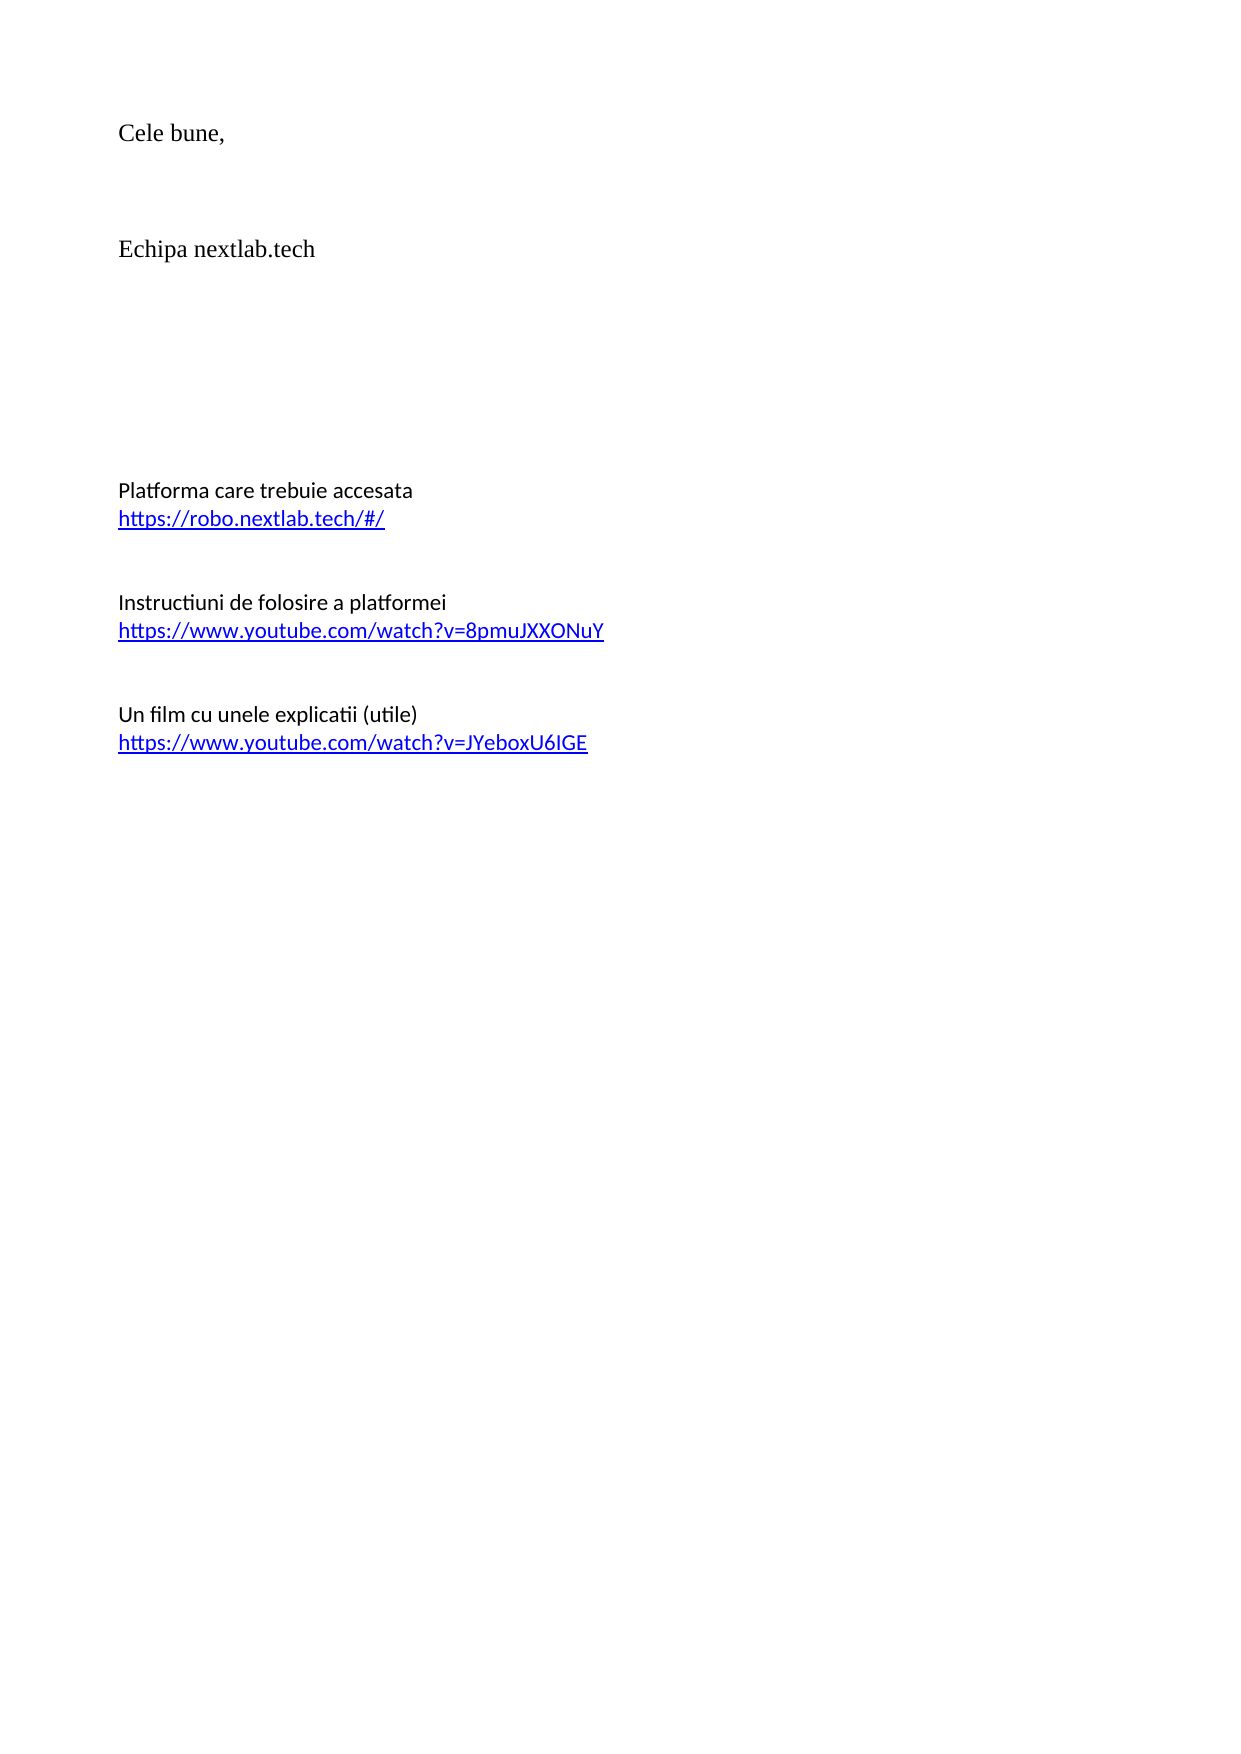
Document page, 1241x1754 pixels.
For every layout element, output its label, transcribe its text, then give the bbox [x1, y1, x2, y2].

text Echipa nextlab.tech [118, 234, 1152, 263]
text https://robo.nextlab.tech/#/ [118, 504, 1152, 532]
text Un film cu unele explicatii (utile) [118, 700, 1152, 728]
text Platforma care trebuie accesata [118, 476, 1152, 504]
text https://www.youtube.com/watch?v=JYeboxU6IGE [118, 728, 1152, 756]
text Instructiuni de folosire a platformei [118, 588, 1152, 616]
text https://www.youtube.com/watch?v=8pmuJXXONuY [118, 616, 1152, 644]
text Cele bune, [118, 118, 1152, 147]
